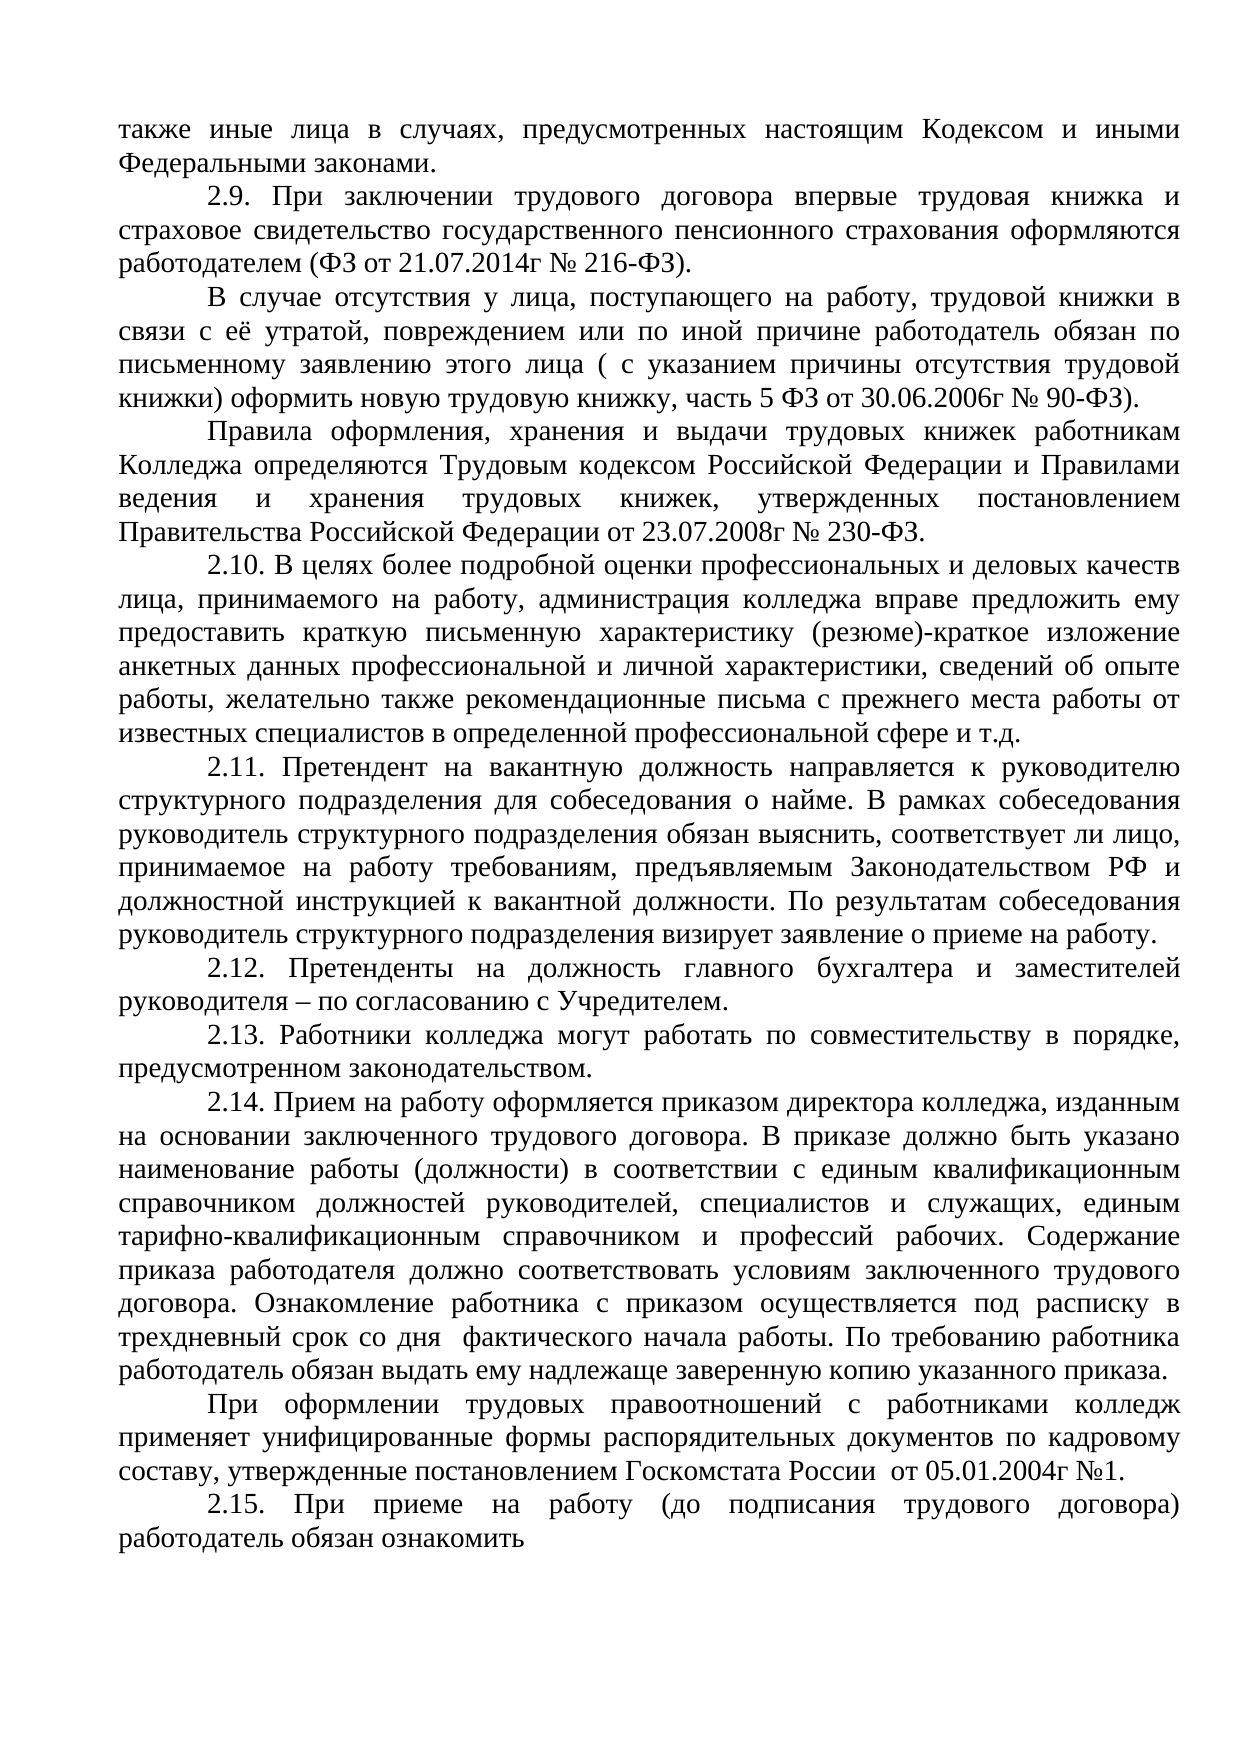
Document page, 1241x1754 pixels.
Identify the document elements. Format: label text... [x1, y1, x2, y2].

list 2.11. Претендент на вакантную должность направляется к руководителю структурного подразделения для собеседования о найме. В рамках собеседования руководитель структурного подразделения обязан выяснить, соответствует ли лицо, принимаемое на работу требованиям, предъявляемым Законодательством РФ и должностной инструкцией к вакантной должности. По результатам собеседования руководитель структурного подразделения визирует заявление о приеме на работу. [118, 749, 1181, 950]
list В случае отсутствия у лица, поступающего на работу, трудовой книжки в связи с её утратой, повреждением или по иной причине работодатель обязан по письменному заявлению этого лица ( с указанием причины отсутствия трудовой книжки) оформить новую трудовую книжку, часть 5 ФЗ от 30.06.2006г № 90-ФЗ). [118, 279, 1181, 413]
list 2.9. При заключении трудового договора впервые трудовая книжка и страховое свидетельство государственного пенсионного страхования оформляются работодателем (ФЗ от 21.07.2014г № 216-ФЗ). [118, 178, 1181, 279]
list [118, 111, 1181, 178]
list 2.13. Работники колледжа могут работать по совместительству в порядке, предусмотренном законодательством. [118, 1017, 1181, 1084]
list Правила оформления, хранения и выдачи трудовых книжек работникам Колледжа определяются Трудовым кодексом Российской Федерации и Правилами ведения и хранения трудовых книжек, утвержденных постановлением Правительства Российской Федерации от 23.07.2008г № 230-ФЗ. [118, 413, 1181, 547]
list 2.10. В целях более подробной оценки профессиональных и деловых качеств лица, принимаемого на работу, администрация колледжа вправе предложить ему предоставить краткую письменную характеристику (резюме)-краткое изложение анкетных данных профессиональной и личной характеристики, сведений об опыте работы, желательно также рекомендационные письма с прежнего места работы от известных специалистов в определенной профессиональной сфере и т.д. [118, 547, 1181, 749]
list 2.15. При приеме на работу (до подписания трудового договора) работодатель обязан ознакомить [118, 1487, 1181, 1554]
list 2.12. Претенденты на должность главного бухгалтера и заместителей руководителя – по согласованию с Учредителем. [118, 950, 1181, 1017]
list При оформлении трудовых правоотношений с работниками колледж применяет унифицированные формы распорядительных документов по кадровому составу, утвержденные постановлением Госкомстата России от 05.01.2004г №1. [118, 1386, 1181, 1487]
list 2.14. Прием на работу оформляется приказом директора колледжа, изданным на основании заключенного трудового договора. В приказе должно быть указано наименование работы (должности) в соответствии с единым квалификационным справочником должностей руководителей, специалистов и служащих, единым тарифно-квалификационным справочником и профессий рабочих. Содержание приказа работодателя должно соответствовать условиям заключенного трудового договора. Ознакомление работника с приказом осуществляется под расписку в трехдневный срок со дня фактического начала работы. По требованию работника работодатель обязан выдать ему надлежаще заверенную копию указанного приказа. [118, 1084, 1181, 1386]
